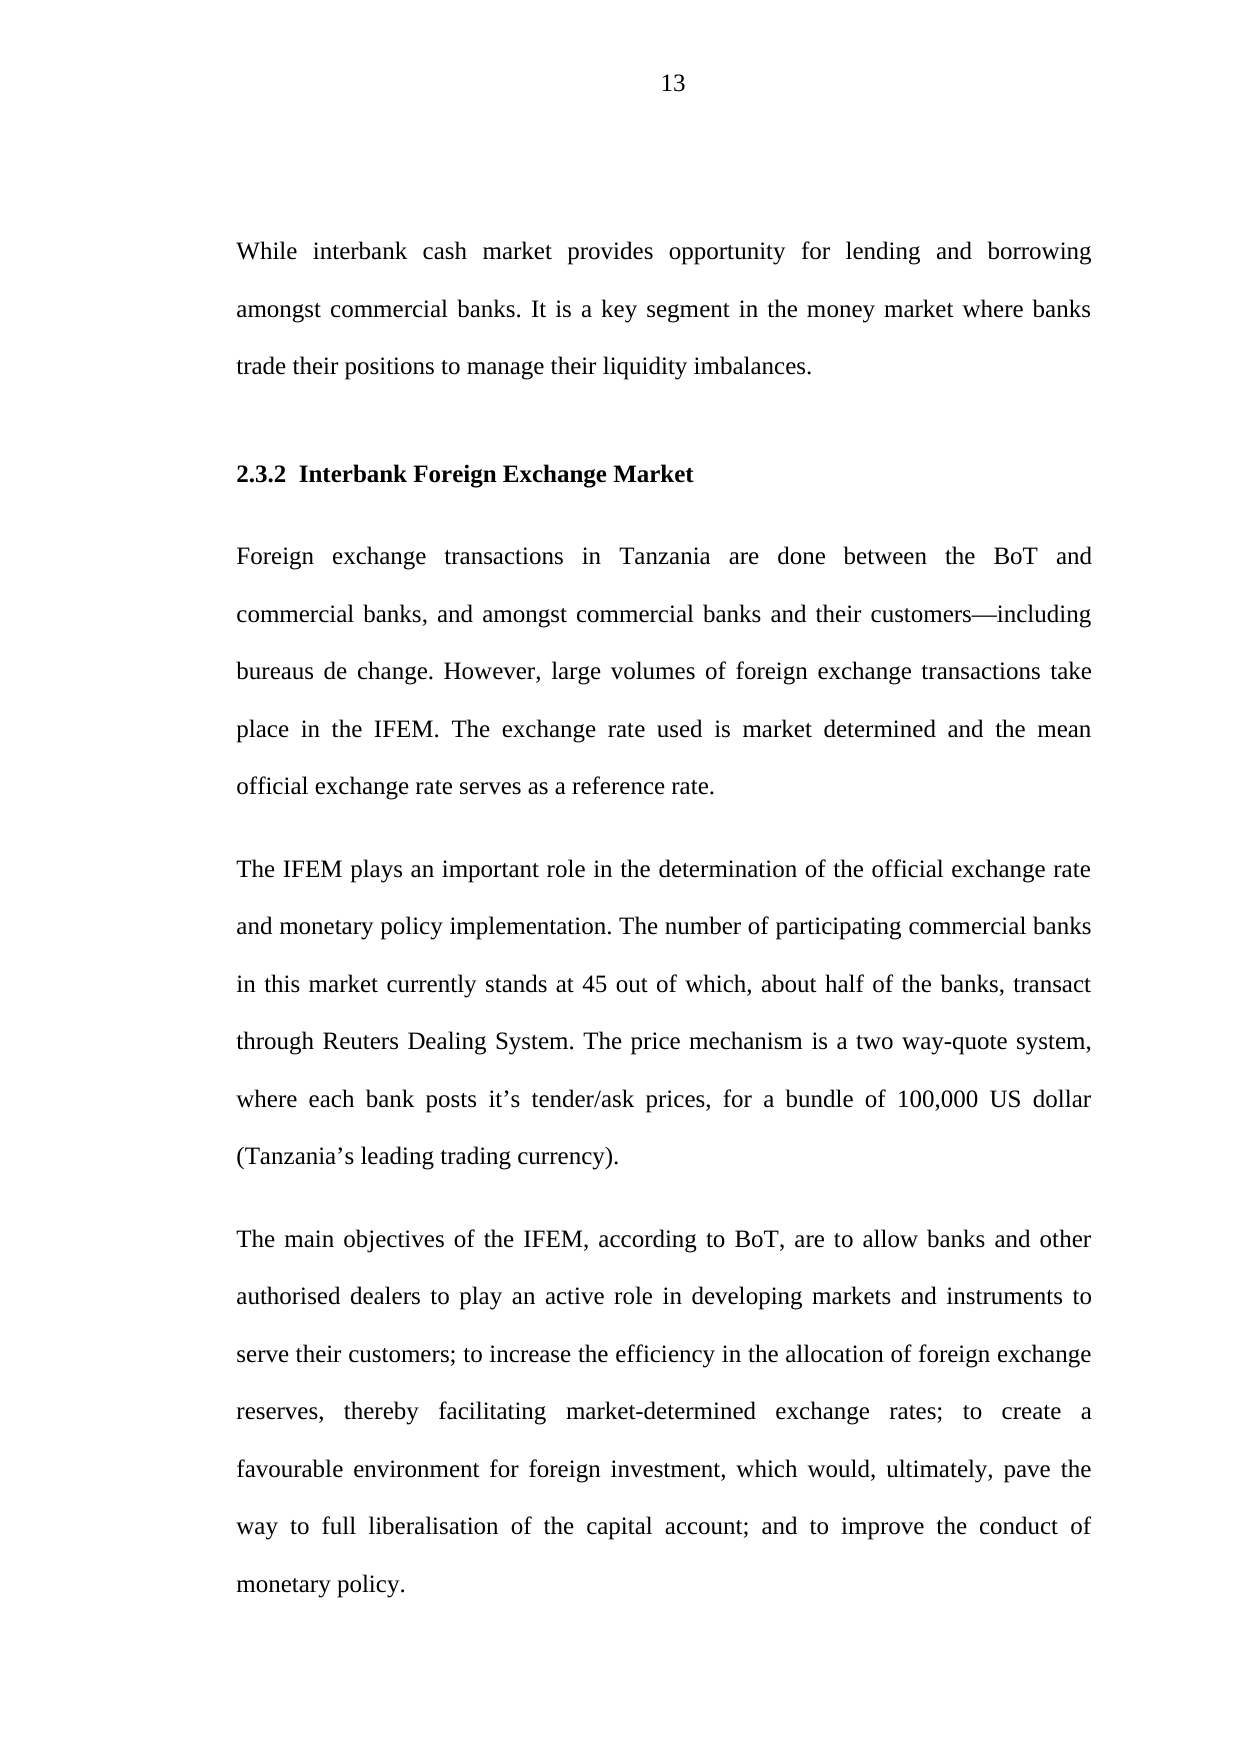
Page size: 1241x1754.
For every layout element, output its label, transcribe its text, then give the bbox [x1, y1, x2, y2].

subtitle 2.3.2 Interbank Foreign Exchange Market [236, 459, 1092, 487]
text The IFEM plays an important role in the determination of the official exchange rate and monetary policy implementation. The number of participating commercial banks in this market currently stands at 45 out of which, about half of the banks, transact through Reuters Dealing System. The price mechanism is a two way-quote system, where each bank posts it’s tender/ask prices, for a bundle of 100,000 US dollar (Tanzania’s leading trading currency). [236, 854, 1092, 1170]
text The main objectives of the IFEM, according to BoT, are to allow banks and other authorised dealers to play an active role in developing markets and instruments to serve their customers; to increase the efficiency in the allocation of foreign exchange reserves, thereby facilitating market-determined exchange rates; to create a favourable environment for foreign investment, which would, ultimately, pave the way to full liberalisation of the capital account; and to improve the conduct of monetary policy. [236, 1224, 1092, 1597]
text Foreign exchange transactions in Tanzania are done between the BoT and commercial banks, and amongst commercial banks and their customers—including bureaus de change. However, large volumes of foreign exchange transactions take place in the IFEM. The exchange rate used is market determined and the mean official exchange rate serves as a reference rate. [236, 541, 1092, 800]
text While interbank cash market provides opportunity for lending and borrowing amongst commercial banks. It is a key segment in the money market where banks trade their positions to manage their liquidity imbalances. [236, 236, 1092, 380]
